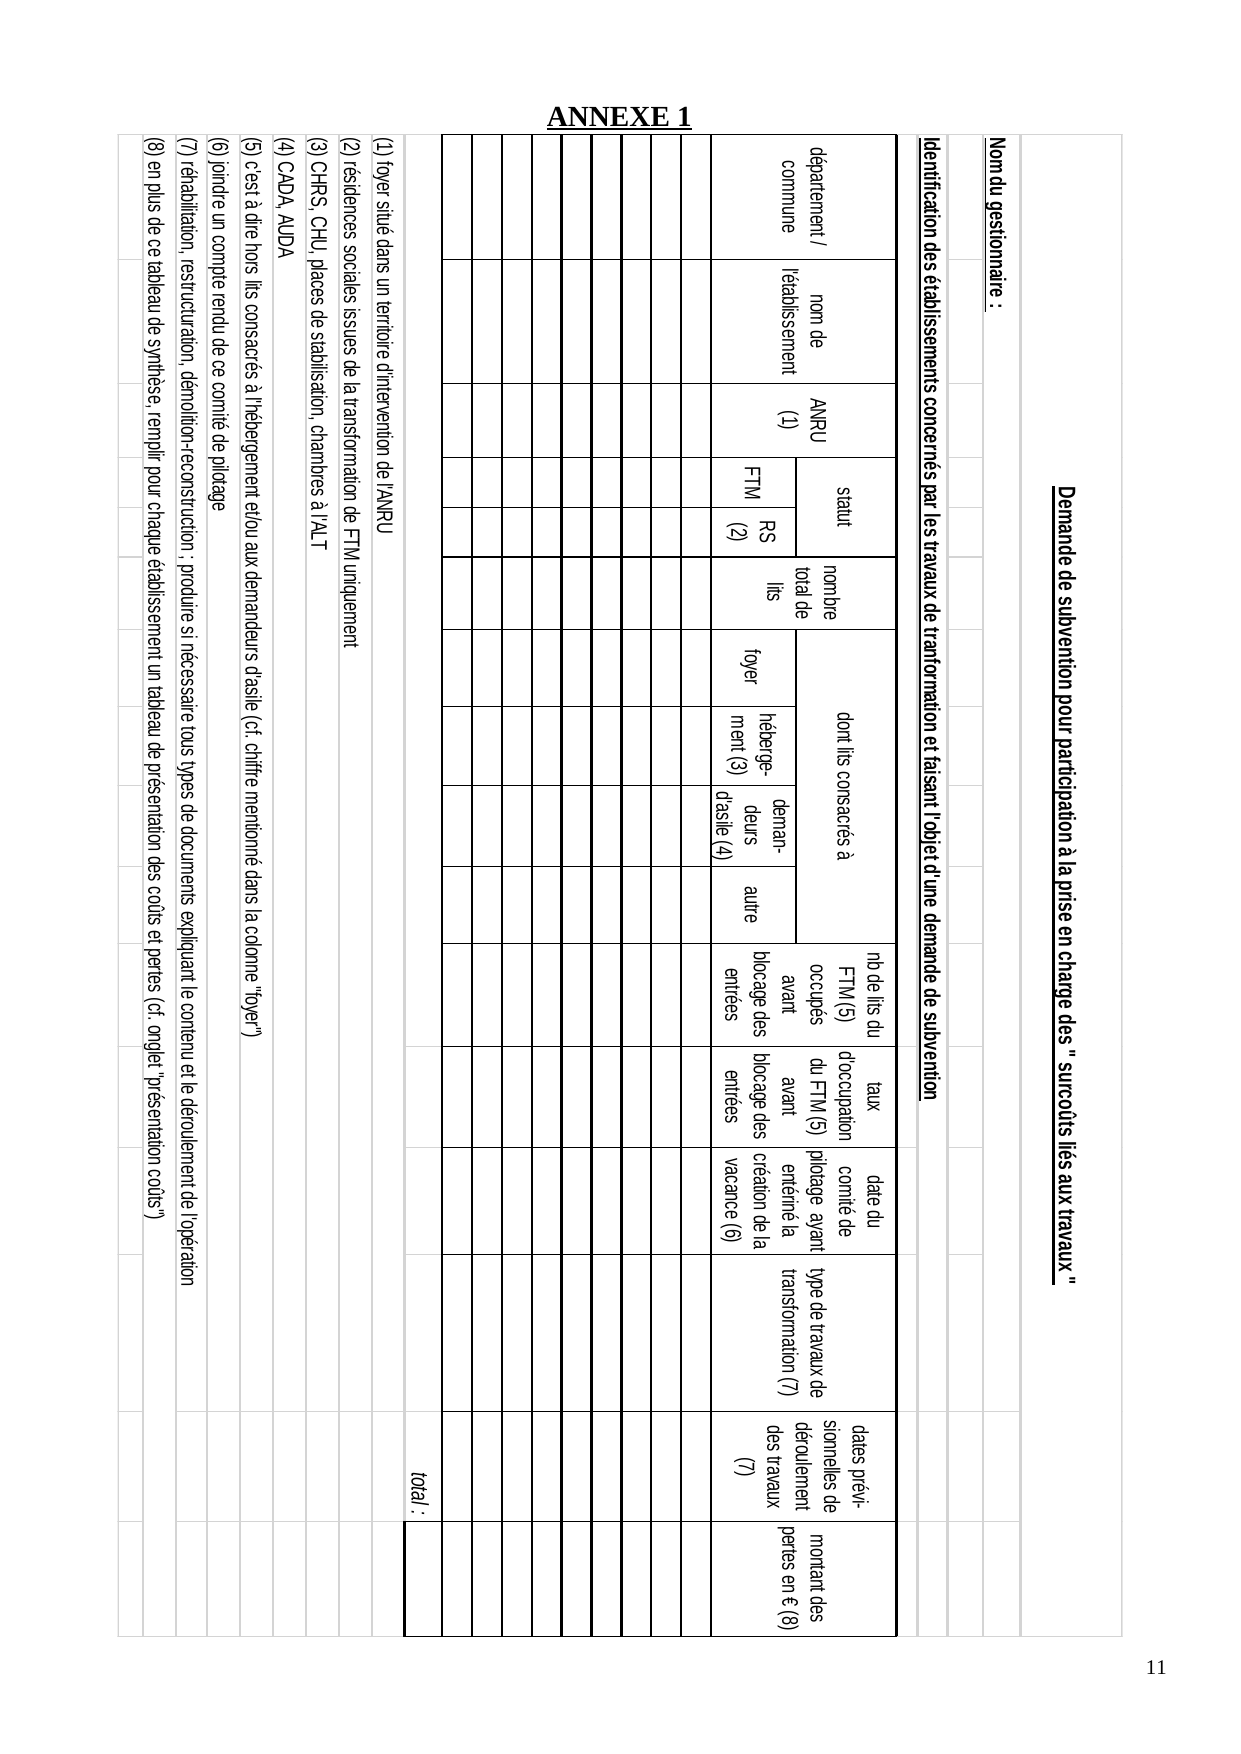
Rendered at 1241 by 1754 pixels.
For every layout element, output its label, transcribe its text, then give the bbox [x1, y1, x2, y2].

text ANNEXE 1 [74, 99, 1167, 133]
